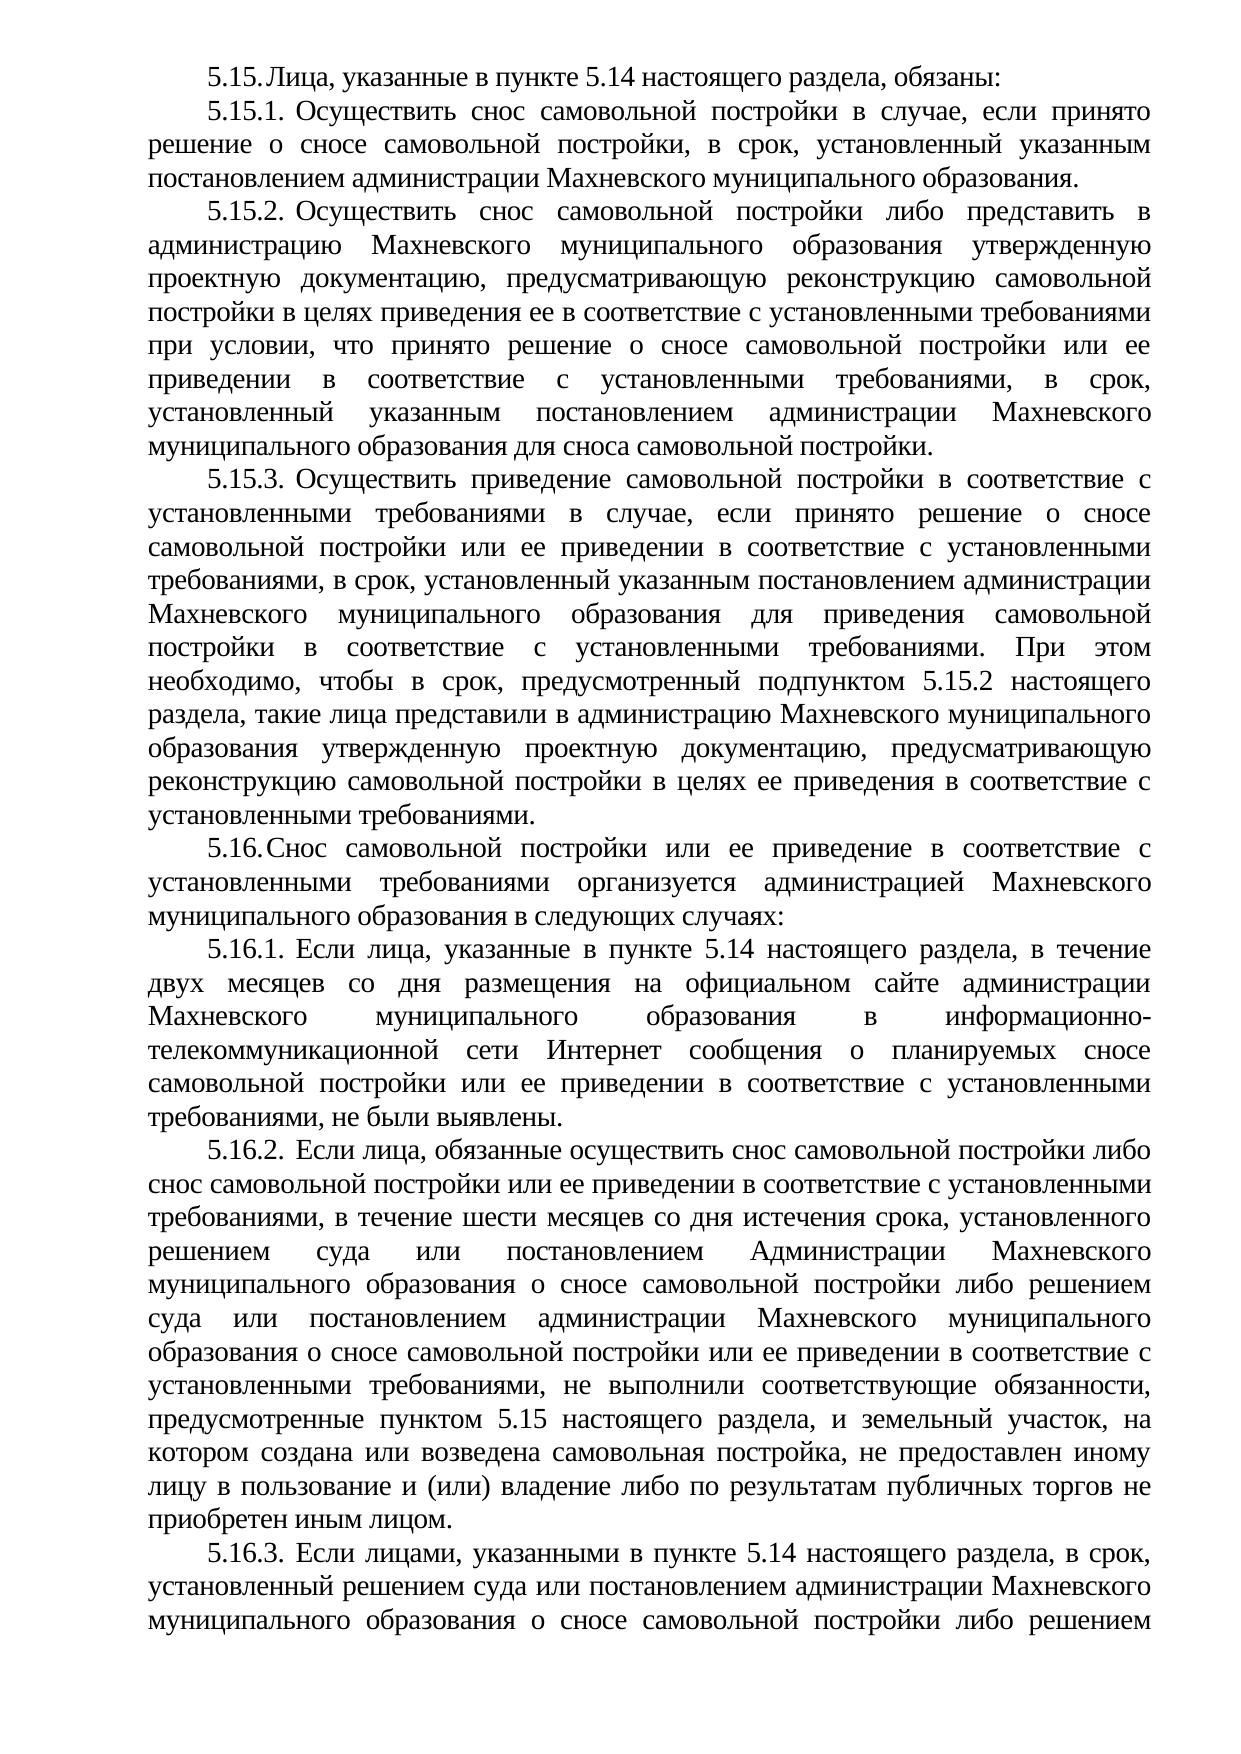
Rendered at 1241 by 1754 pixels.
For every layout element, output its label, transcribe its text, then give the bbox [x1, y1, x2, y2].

list Если лица, обязанные осуществить снос самовольной постройки либо снос самовольной постройки или ее приведении в соответствие с установленными требованиями, в течение шести месяцев со дня истечения срока, установленного решением суда или постановлением Администрации Махневского муниципального образования о сносе самовольной постройки либо решением суда или постановлением администрации Махневского муниципального образования о сносе самовольной постройки или ее приведении в соответствие с установленными требованиями, не выполнили соответствующие обязанности, предусмотренные пунктом 5.15 настоящего раздела, и земельный участок, на котором создана или возведена самовольная постройка, не предоставлен иному лицу в пользование и (или) владение либо по результатам публичных торгов не приобретен иным лицом. [148, 1132, 1152, 1535]
list Если лица, указанные в пункте 5.14 настоящего раздела, в течение двух месяцев со дня размещения на официальном сайте администрации Махневского муниципального образования в информационно-телекоммуникационной сети Интернет сообщения о планируемых сносе самовольной постройки или ее приведении в соответствие с установленными требованиями, не были выявлены. [148, 931, 1152, 1132]
list Лица, указанные в пункте 5.14 настоящего раздела, обязаны: [148, 59, 1152, 93]
list Осуществить приведение самовольной постройки в соответствие с установленными требованиями в случае, если принято решение о сносе самовольной постройки или ее приведении в соответствие с установленными требованиями, в срок, установленный указанным постановлением администрации Махневского муниципального образования для приведения самовольной постройки в соответствие с установленными требованиями. При этом необходимо, чтобы в срок, предусмотренный подпунктом 5.15.2 настоящего раздела, такие лица представили в администрацию Махневского муниципального образования утвержденную проектную документацию, предусматривающую реконструкцию самовольной постройки в целях ее приведения в соответствие с установленными требованиями. [148, 462, 1152, 831]
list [148, 1535, 1152, 1636]
list Осуществить снос самовольной постройки в случае, если принято решение о сносе самовольной постройки, в срок, установленный указанным постановлением администрации Махневского муниципального образования. [148, 93, 1152, 193]
list Осуществить снос самовольной постройки либо представить в администрацию Махневского муниципального образования утвержденную проектную документацию, предусматривающую реконструкцию самовольной постройки в целях приведения ее в соответствие с установленными требованиями при условии, что принято решение о сносе самовольной постройки или ее приведении в соответствие с установленными требованиями, в срок, установленный указанным постановлением администрации Махневского муниципального образования для сноса самовольной постройки. [148, 193, 1152, 462]
list Снос самовольной постройки или ее приведение в соответствие с установленными требованиями организуется администрацией Махневского муниципального образования в следующих случаях: [148, 831, 1152, 931]
